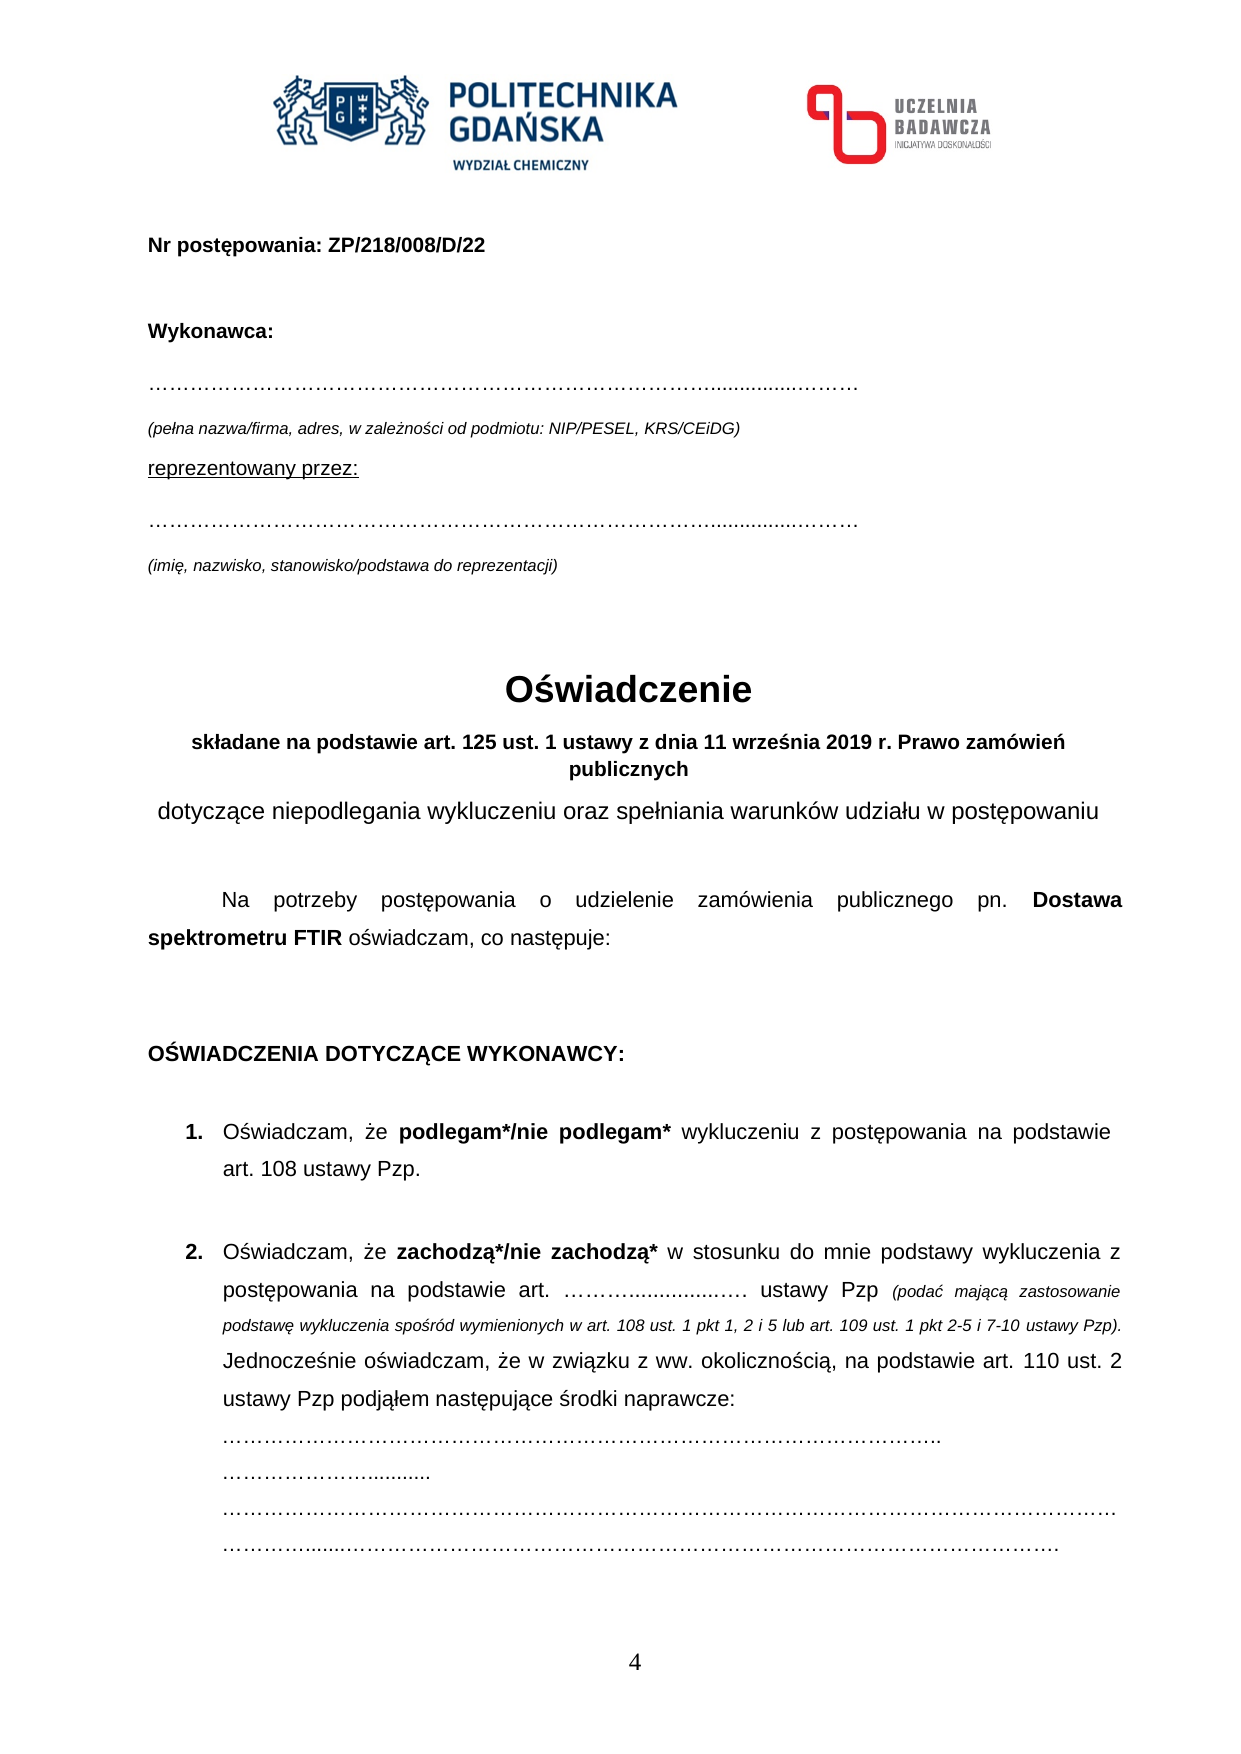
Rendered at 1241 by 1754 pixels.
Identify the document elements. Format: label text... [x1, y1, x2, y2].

text (pełna nazwa/firma, adres, w zależności od podmiotu: NIP/PESEL, KRS/CEiDG) [148, 419, 1122, 438]
text ………………………………………………………………………...............……… [148, 371, 1122, 395]
picture [270, 74, 680, 174]
text …………………………………………………………………………………………..…………………...........…………………………………………………………………………………………………………………………….......…………………………………………………………………………………………. [221, 1424, 1122, 1556]
text reprezentowany przez: [148, 456, 1122, 480]
text ………………………………………………………………………...............……… [148, 508, 1122, 532]
list Oświadczam, że zachodzą*/nie zachodzą* w stosunku do mnie podstawy wykluczenia z postępowania na podstawie art. ………...............…. ustawy Pzp (podać mającą zastosowanie podstawę wykluczenia spośród wymienionych w art. 108 ust. 1 pkt 1, 2 i 5 lub art. 109 ust. 1 pkt 2-5 i 7-10 ustawy Pzp). Jednocześnie oświadczam, że w związku z ww. okolicznością, na podstawie art. 110 ust. 2 ustawy Pzp podjąłem następujące środki naprawcze: [185, 1239, 1122, 1411]
text Oświadczenie [148, 667, 1109, 711]
picture [795, 69, 1004, 179]
text (imię, nazwisko, stanowisko/podstawa do reprezentacji) [148, 556, 1122, 575]
text Na potrzeby postępowania o udzielenie zamówienia publicznego pn. Dostawa spektrometru FTIR oświadczam, co następuje: [148, 887, 1122, 950]
text OŚWIADCZENIA DOTYCZĄCE WYKONAWCY: [148, 1041, 1122, 1066]
text Wykonawca: [148, 319, 1122, 343]
text dotyczące niepodlegania wykluczeniu oraz spełniania warunków udziału w postępowaniu [148, 797, 1109, 824]
text składane na podstawie art. 125 ust. 1 ustawy z dnia 11 września 2019 r. Prawo zamówień publicznych [148, 729, 1109, 781]
list Oświadczam, że podlegam*/nie podlegam* wykluczeniu z postępowania na podstawie art. 108 ustawy Pzp. [185, 1118, 1122, 1182]
text Nr postępowania: ZP/218/008/D/22 [148, 233, 1122, 257]
